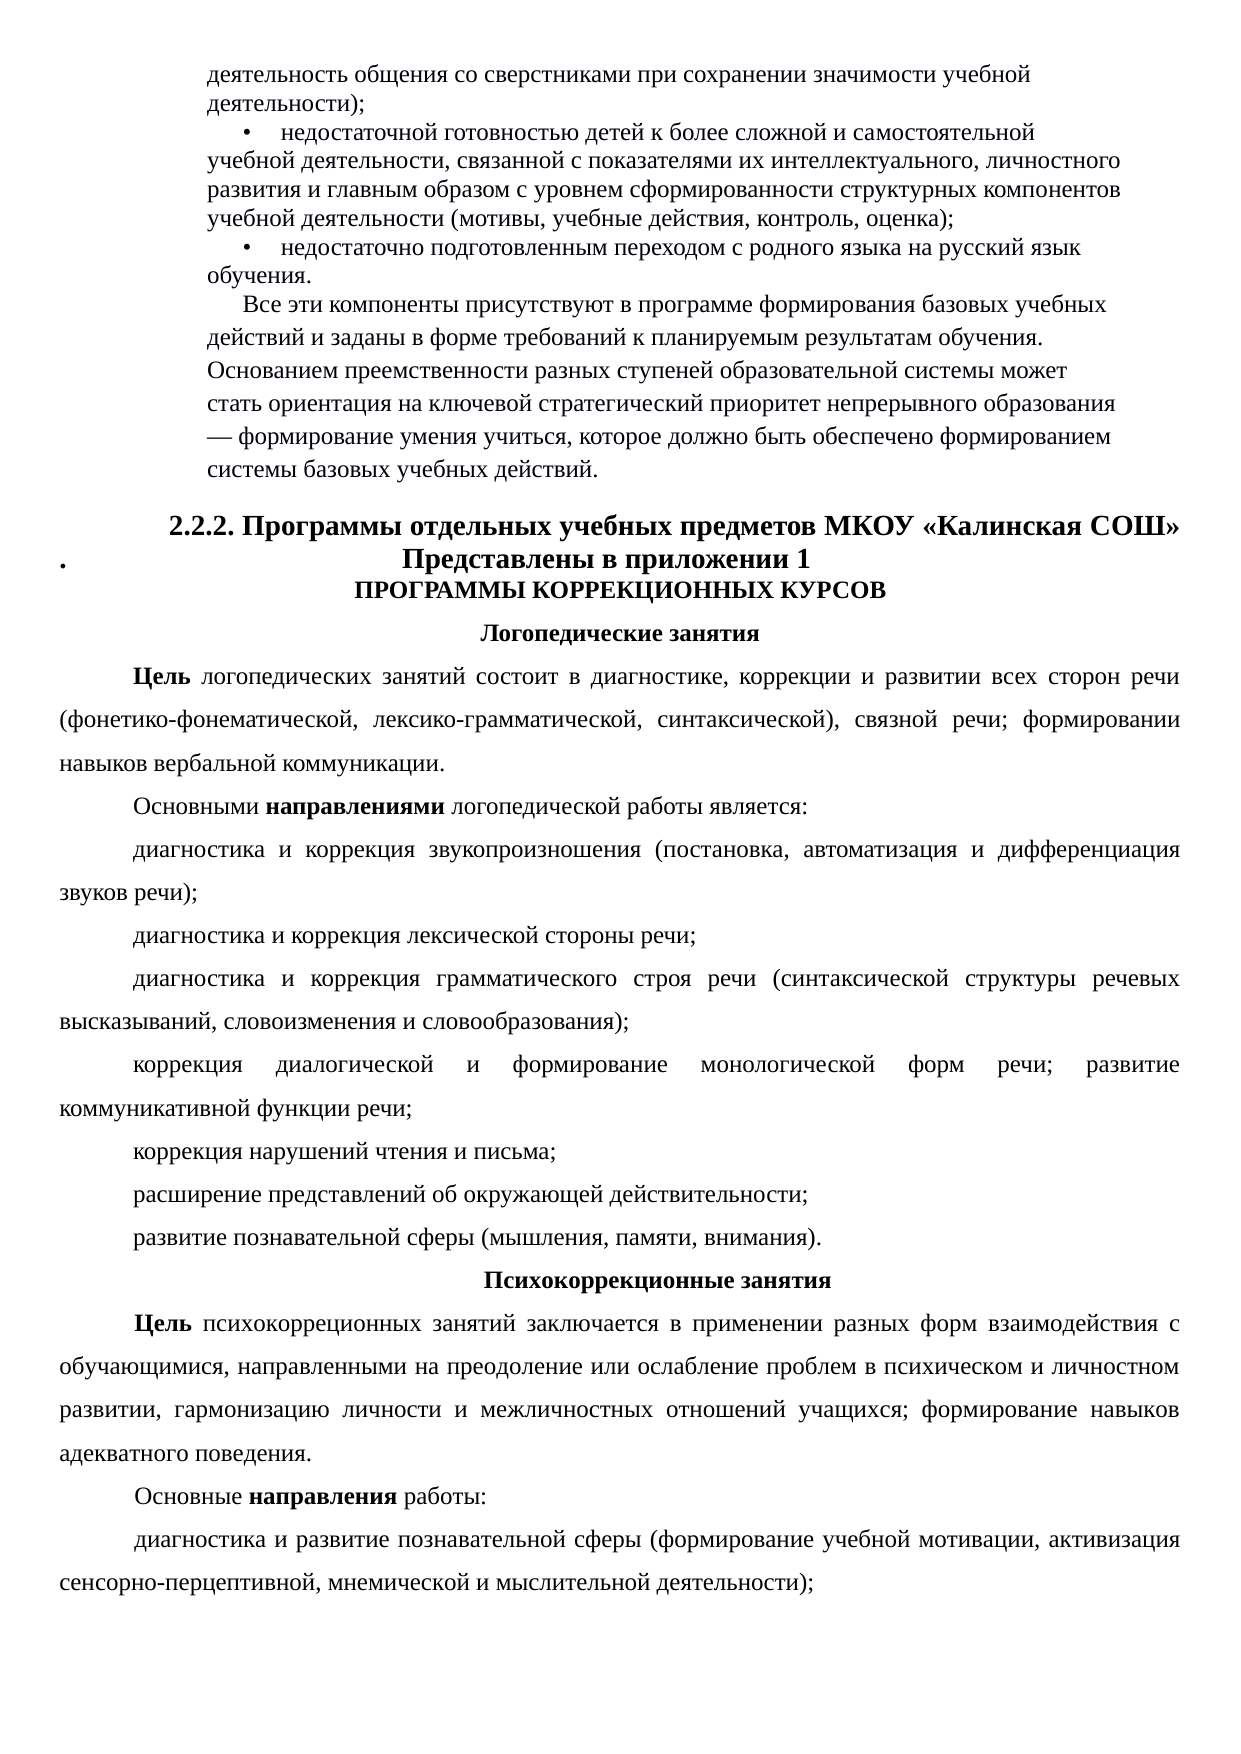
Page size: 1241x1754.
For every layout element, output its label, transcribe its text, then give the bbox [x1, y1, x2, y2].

text диагностика и развитие познавательной сферы (формирование учебной мотивации, активизация сенсорно-перцептивной, мнемической и мыслительной деятельности); [59, 1524, 1181, 1596]
text Цель психокорреционных занятий заключается в применении разных форм взаимодействия с обучающимися, направленными на преодоление или ослабление проблем в психическом и личностном развитии, гармонизацию личности и межличностных отношений учащихся; формирование навыков адекватного поведения. [59, 1308, 1181, 1466]
list Цель логопедических занятий состоит в диагностике, коррекции и развитии всех сторон речи (фонетико-фонематической, лексико-грамматической, синтаксической), связной речи; формировании навыков вербальной коммуникации. [59, 661, 1181, 776]
text 2.2.2. Программы отдельных учебных предметов МКОУ «Калинская СОШ» . Представлены в приложении 1 [59, 508, 1181, 575]
list Основными направлениями логопедической работы является: [59, 791, 1181, 819]
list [207, 59, 1122, 117]
list коррекция диалогической и формирование монологической форм речи; развитие коммуникативной функции речи; [59, 1049, 1181, 1121]
text Основные направления работы: [59, 1481, 1181, 1509]
list диагностика и коррекция звукопроизношения (постановка, автоматизация и дифференциация звуков речи); [59, 834, 1181, 906]
list недостаточно подготовленным переходом с родного языка на русский язык обучения. [207, 232, 1122, 289]
text ПРОГРАММЫ КОРРЕКЦИОННЫХ КУРСОВ [59, 575, 1181, 604]
list недостаточной готовностью детей к более сложной и самостоятельной учебной деятельности, связанной с показателями их интеллектуального, личностного развития и главным образом с уровнем сформированности структурных компонентов учебной деятельности (мотивы, учебные действия, контроль, оценка); [207, 117, 1122, 232]
list расширение представлений об окружающей действительности; [59, 1179, 1181, 1208]
list коррекция нарушений чтения и письма; [59, 1136, 1181, 1164]
text Психокоррекционные занятия [59, 1265, 1181, 1294]
text Все эти компоненты присутствуют в программе формирования базовых учебных действий и заданы в форме требований к планируемым результатам обучения. Основанием преемственности разных ступеней образовательной системы может стать ориентация на ключевой стратегический приоритет непрерывного образования — формирование умения учиться, которое должно быть обеспечено формированием системы базовых учебных действий. [207, 289, 1122, 483]
list диагностика и коррекция грамматического строя речи (синтаксической структуры речевых высказываний, словоизменения и словообразования); [59, 963, 1181, 1035]
text Логопедические занятия [59, 618, 1181, 647]
list диагностика и коррекция лексической стороны речи; [59, 920, 1181, 949]
list развитие познавательной сферы (мышления, памяти, внимания). [59, 1222, 1181, 1251]
